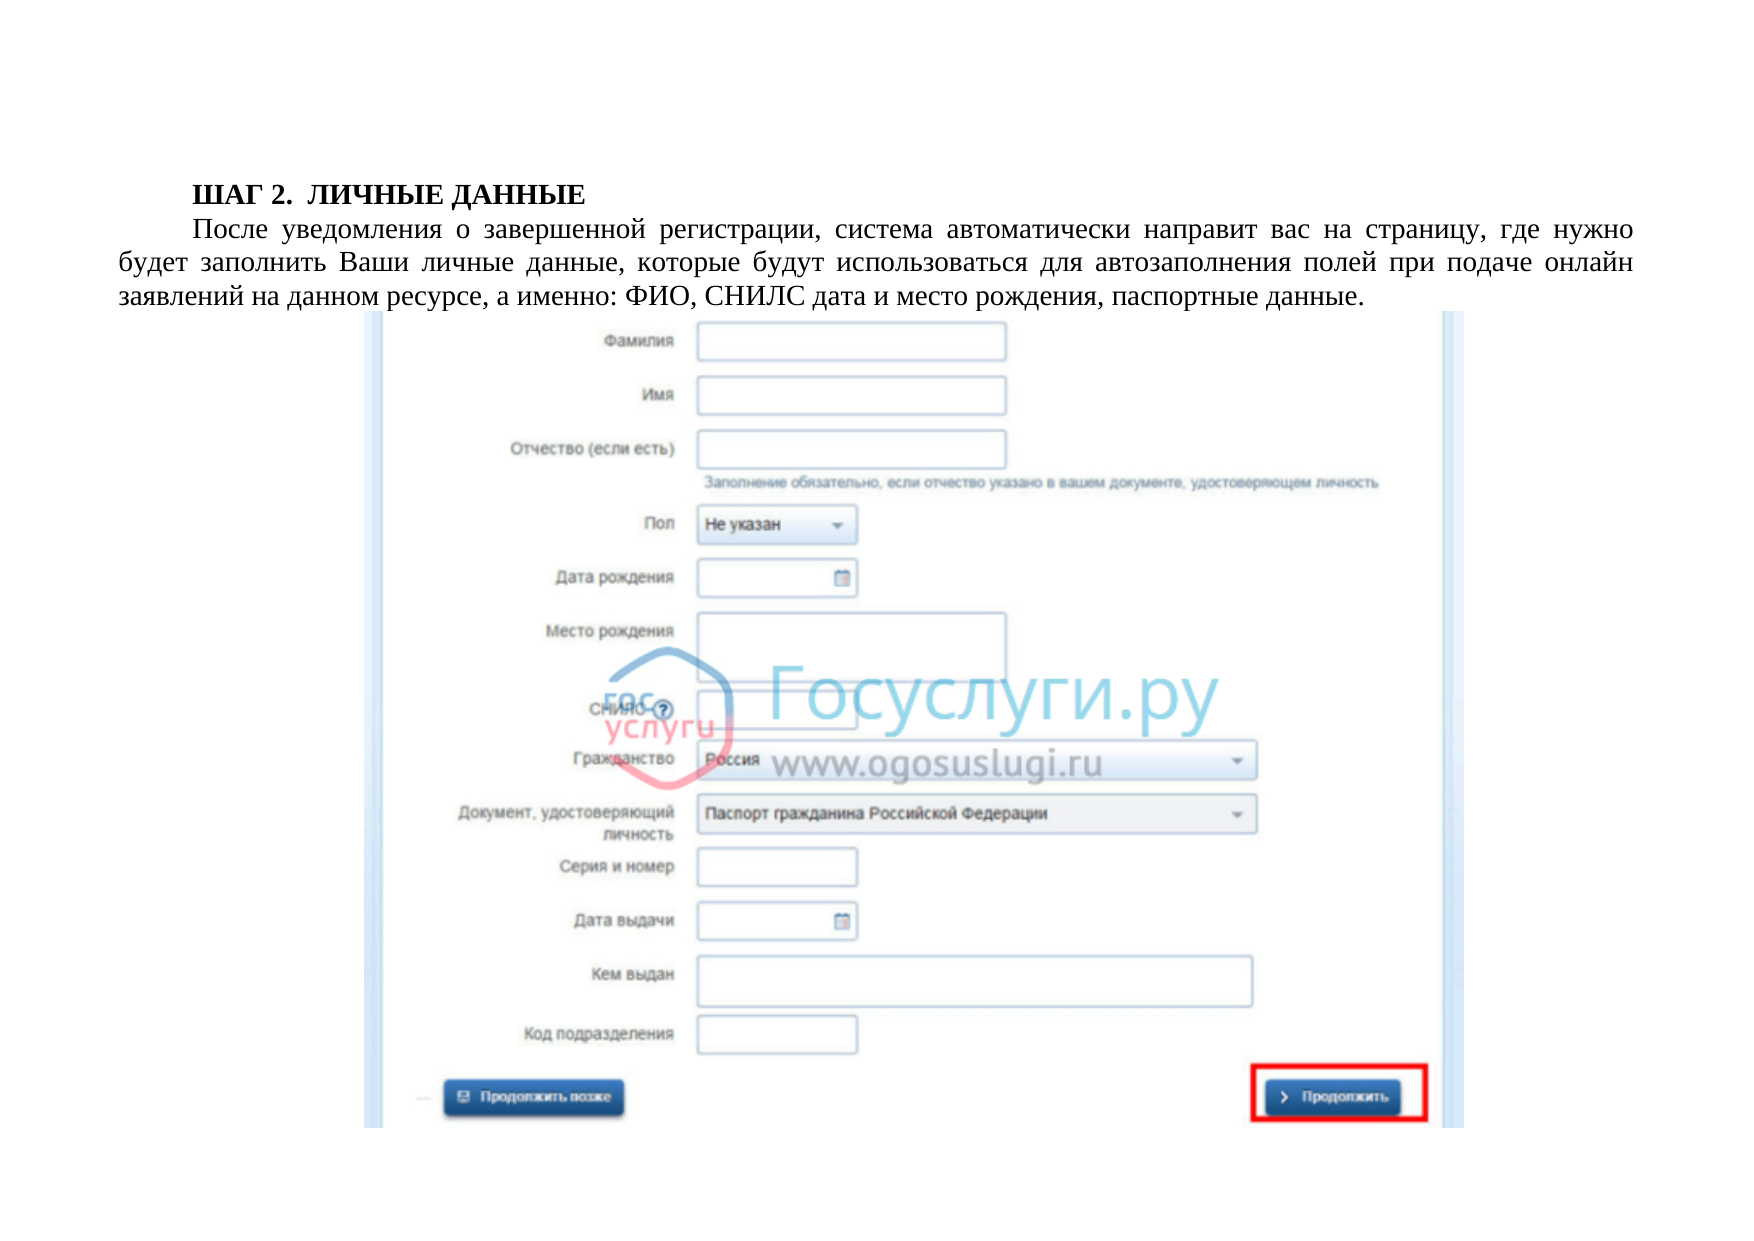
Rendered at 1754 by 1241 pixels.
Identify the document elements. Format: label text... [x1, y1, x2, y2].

text ШАГ 2. ЛИЧНЫЕ ДАННЫЕ [118, 177, 1636, 211]
picture [363, 311, 1464, 1128]
text После уведомления о завершенной регистрации, система автоматически направит вас на страницу, где нужно будет заполнить Ваши личные данные, которые будут использоваться для автозаполнения полей при подаче онлайн заявлений на данном ресурсе, а именно: ФИО, СНИЛС дата и место рождения, паспортные данные. [118, 211, 1636, 311]
